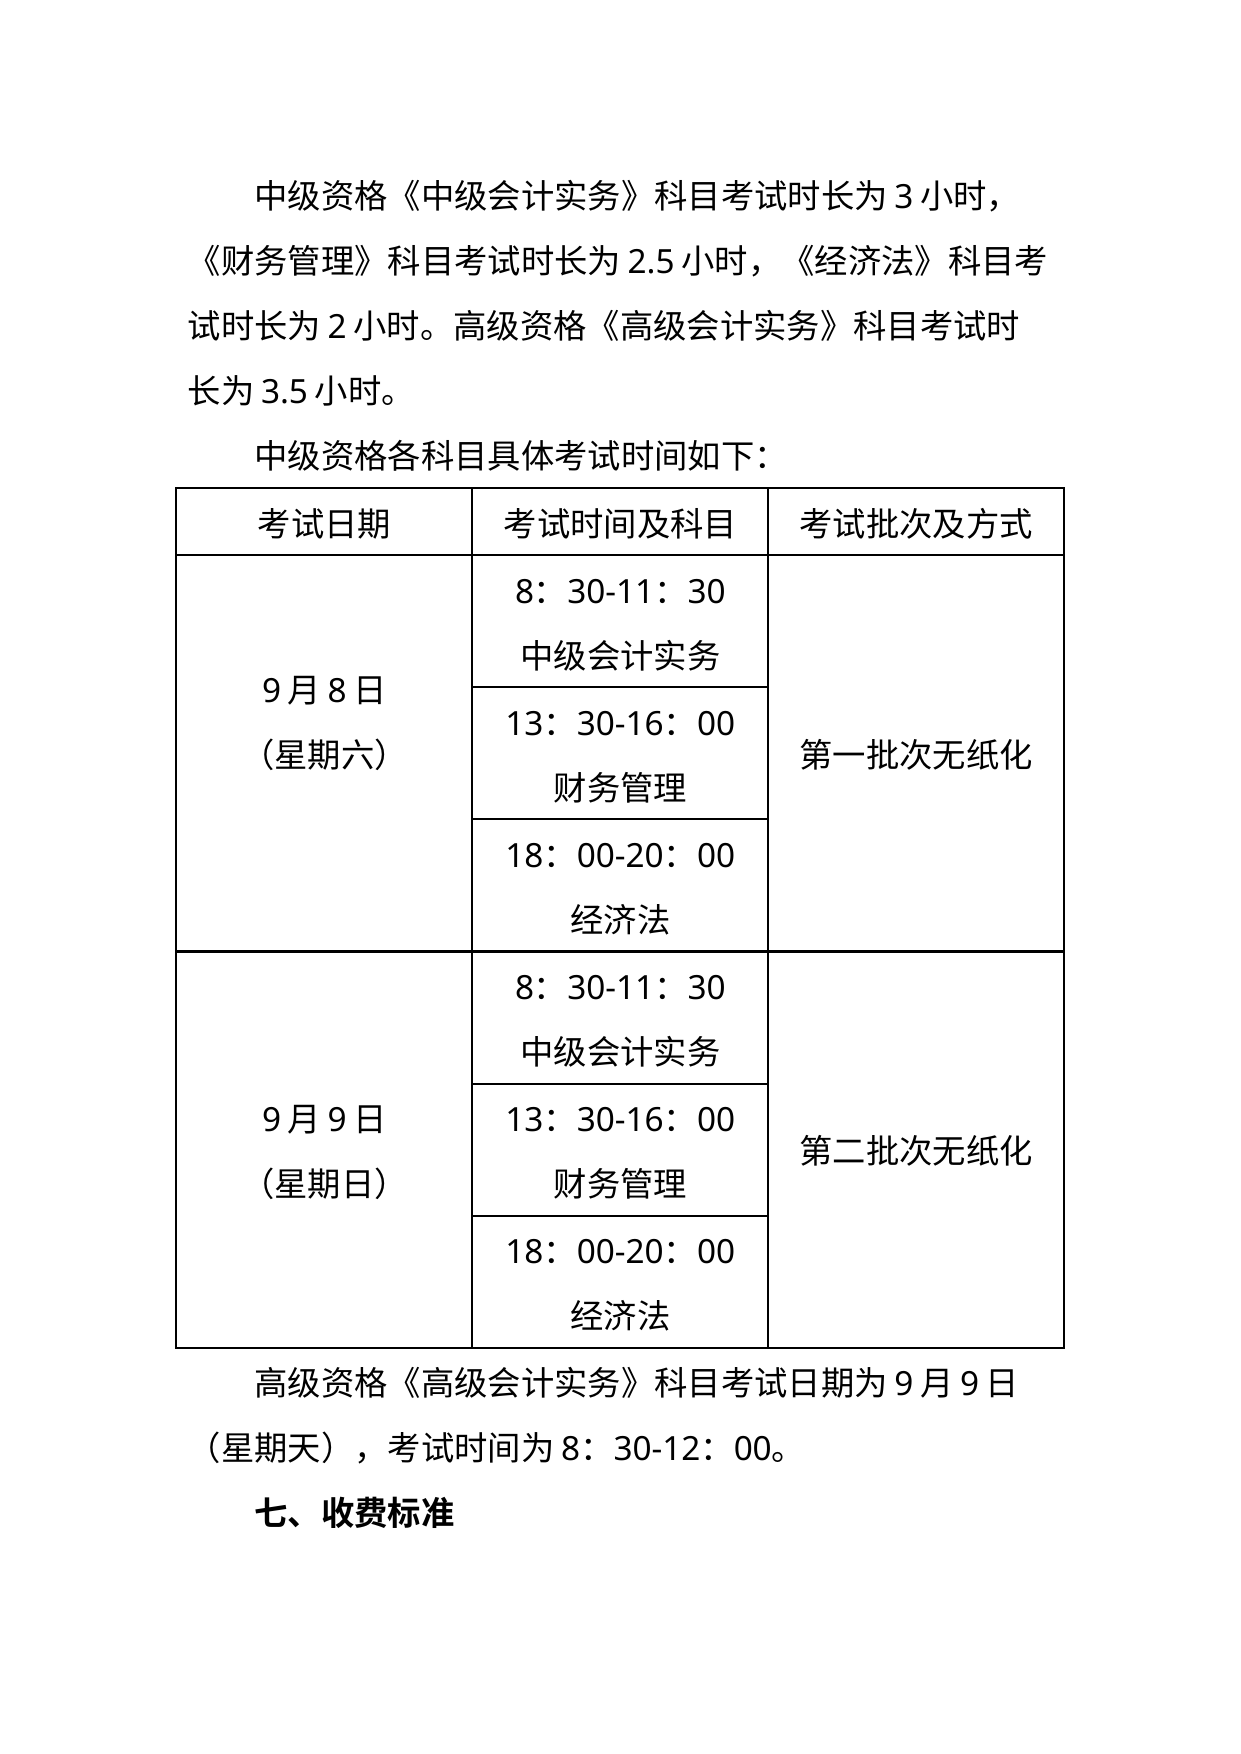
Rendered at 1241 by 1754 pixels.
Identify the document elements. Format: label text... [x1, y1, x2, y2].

text 中级资格《中级会计实务》科目考试时长为3小时，《财务管理》科目考试时长为2.5小时，《经济法》科目考试时长为2小时。高级资格《高级会计实务》科目考试时长为3.5小时。 [187, 162, 1053, 422]
table_header 考试时间及科目 [473, 489, 767, 554]
text 七、收费标准 [187, 1479, 1053, 1544]
table_cell 9月9日 （星期日） [177, 953, 471, 1347]
table_cell 第二批次无纸化 [769, 953, 1063, 1347]
table_header 考试日期 [177, 489, 471, 554]
table_cell 13：30-16：00 财务管理 [473, 1085, 767, 1214]
table_cell 8：30-11：30 中级会计实务 [473, 556, 767, 686]
table_cell 9月8日 （星期六） [177, 556, 471, 950]
table_cell 第一批次无纸化 [769, 556, 1063, 950]
table_header 考试批次及方式 [769, 489, 1063, 554]
table_cell 13：30-16：00 财务管理 [473, 688, 767, 818]
table_cell 18：00-20：00 经济法 [473, 820, 767, 950]
text 高级资格《高级会计实务》科目考试日期为9月9日（星期天），考试时间为8：30-12：00。 [187, 1349, 1053, 1479]
table_cell 18：00-20：00 经济法 [473, 1217, 767, 1347]
table_cell 8：30-11：30 中级会计实务 [473, 953, 767, 1082]
text 中级资格各科目具体考试时间如下： [187, 422, 1053, 487]
